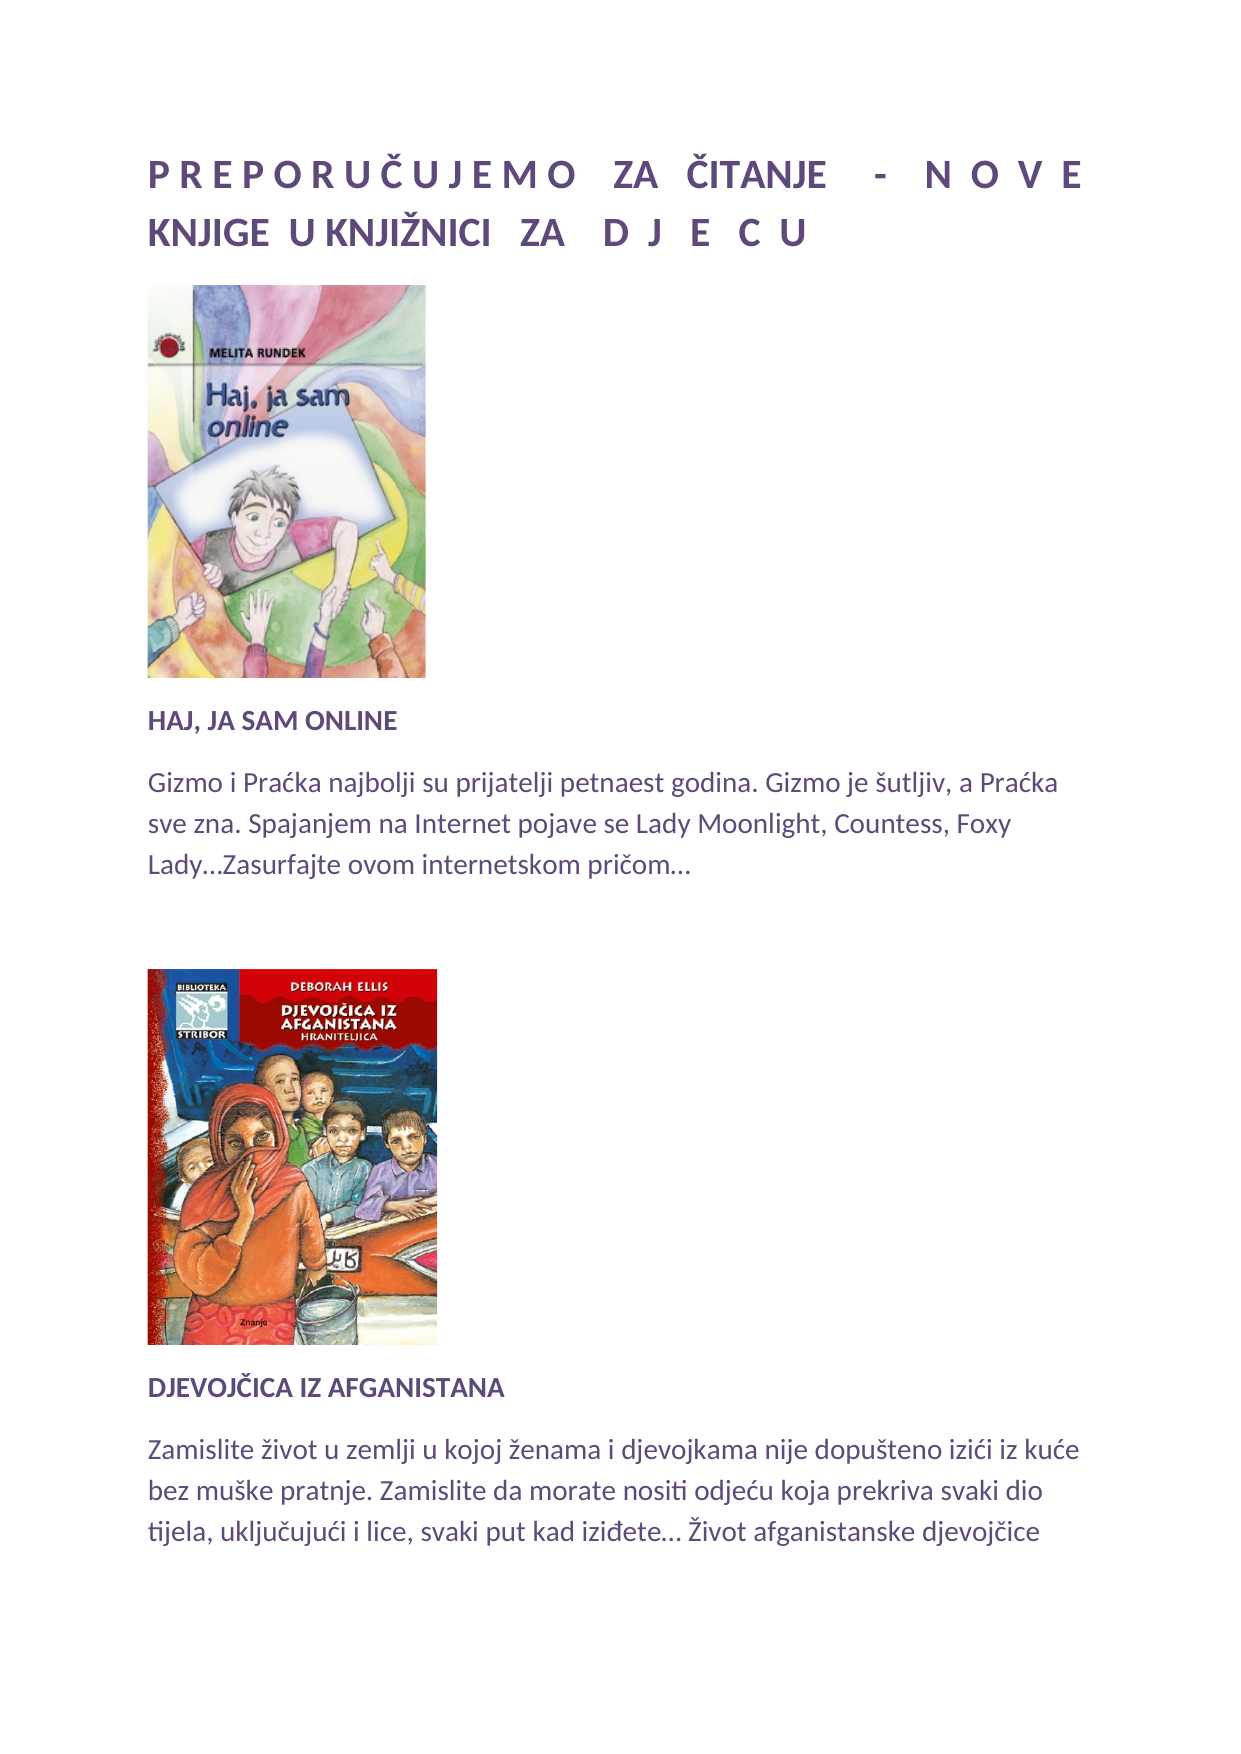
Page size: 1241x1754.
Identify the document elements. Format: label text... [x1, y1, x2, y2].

text P R E P O R U Č U J E M O ZA ČITANJE - N O V E KNJIGE U KNJIŽNICI ZA D J E C U [148, 148, 1093, 257]
picture [147, 969, 438, 1345]
text DJEVOJČICA IZ AFGANISTANA [148, 1369, 1093, 1405]
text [148, 1431, 1093, 1548]
text HAJ, JA SAM ONLINE [148, 702, 1093, 738]
text Gizmo i Praćka najbolji su prijatelji petnaest godina. Gizmo je šutljiv, a Praćka sve zna. Spajanjem na Internet pojave se Lady Moonlight, Countess, Foxy Lady…Zasurfajte ovom internetskom pričom… [148, 764, 1093, 882]
picture [147, 285, 426, 678]
